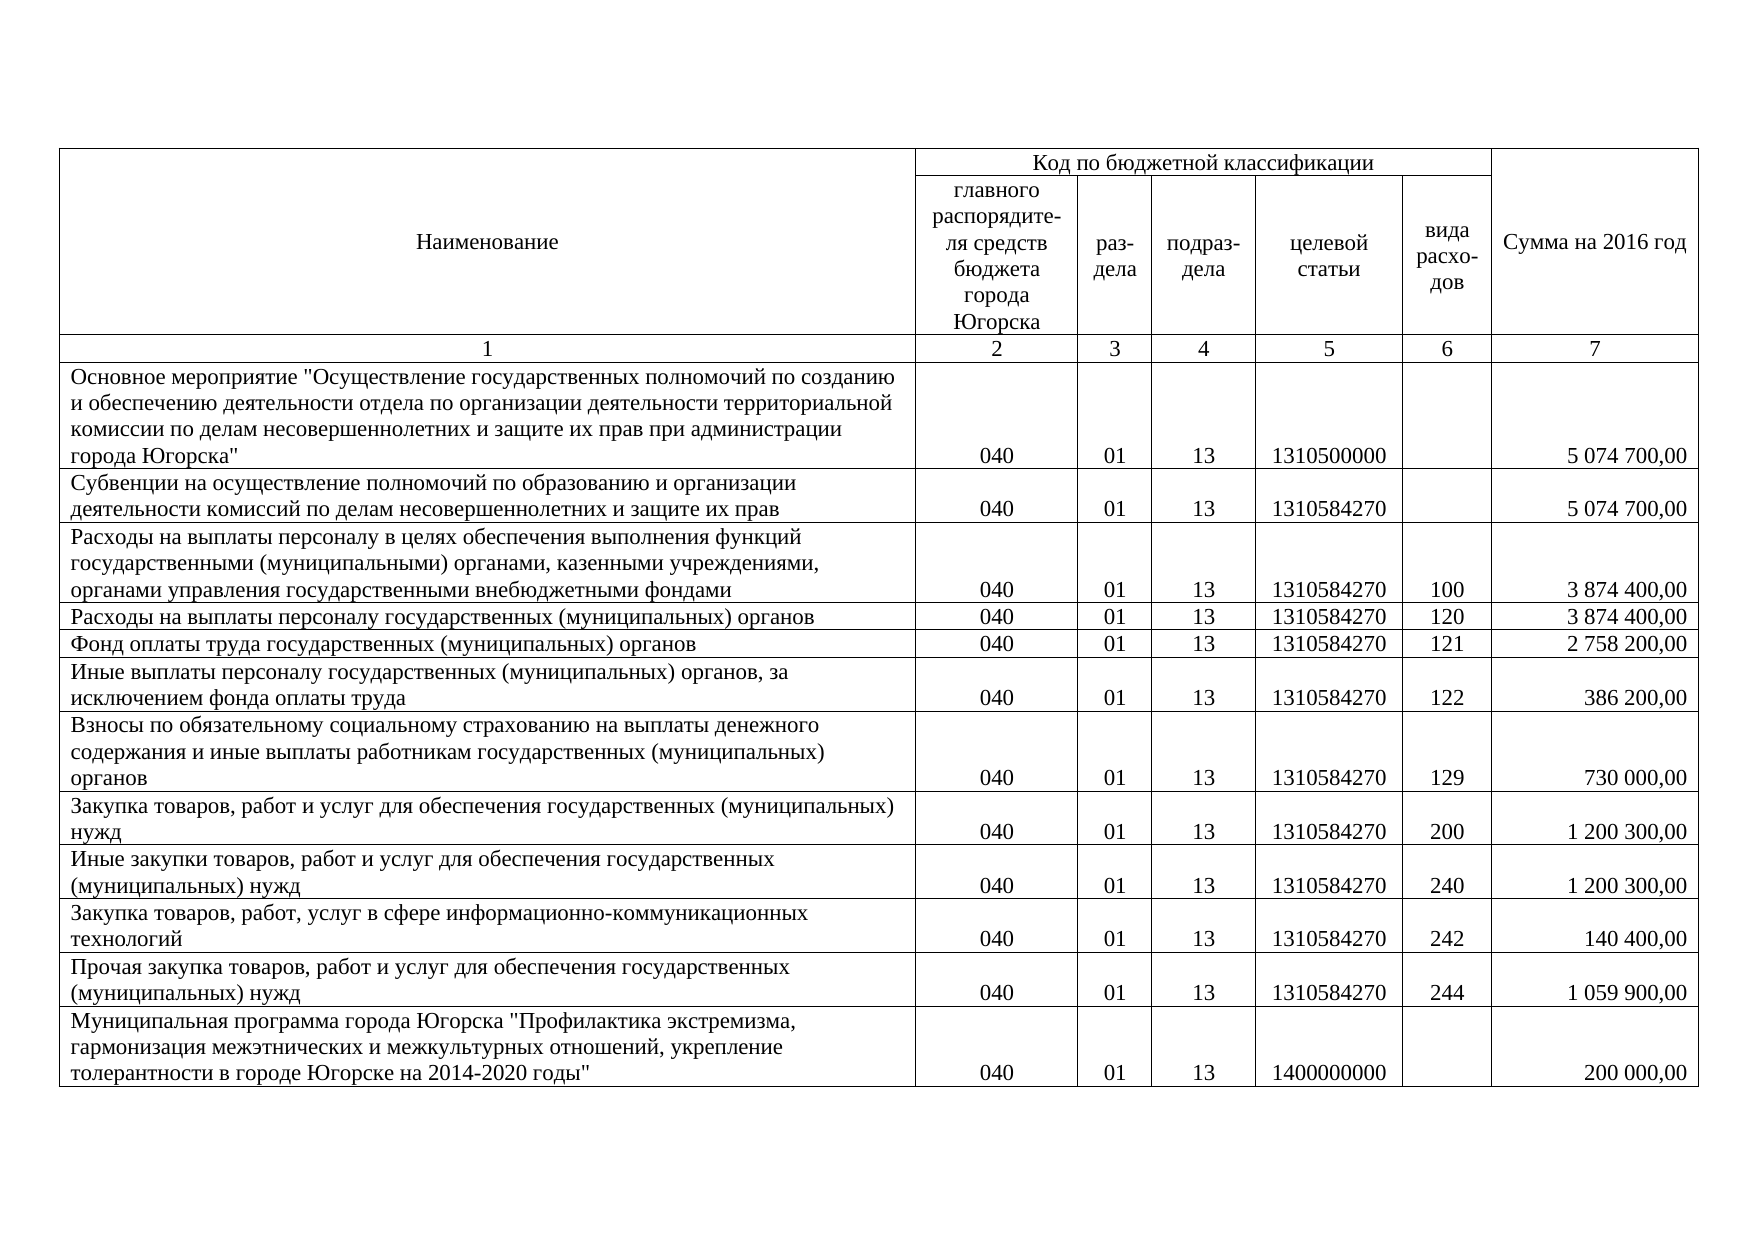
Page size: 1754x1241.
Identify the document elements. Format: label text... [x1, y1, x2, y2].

table_cell 1310584270 [1256, 469, 1402, 522]
table_cell 244 [1403, 953, 1491, 1006]
table_cell 13 [1152, 658, 1255, 711]
table_cell 01 [1078, 469, 1151, 522]
table_cell 13 [1152, 792, 1255, 844]
table_cell 4 [1152, 335, 1255, 362]
table_cell 040 [916, 469, 1077, 522]
table_cell 3 [1078, 335, 1151, 362]
table_cell 01 [1078, 899, 1151, 952]
table_cell 1310584270 [1256, 630, 1402, 657]
table_cell Взносы по обязательному социальному страхованию на выплаты денежного содержания и иные выплаты работникам государственных (муниципальных) органов [60, 712, 915, 791]
table_cell 3 874 400,00 [1492, 603, 1698, 629]
table_cell [1403, 363, 1491, 468]
table_cell 122 [1403, 658, 1491, 711]
table_cell 1 200 300,00 [1492, 845, 1698, 898]
table_cell 200 [1403, 792, 1491, 844]
table_cell 386 200,00 [1492, 658, 1698, 711]
table_cell 6 [1403, 335, 1491, 362]
table_cell 140 400,00 [1492, 899, 1698, 952]
table_cell 13 [1152, 603, 1255, 629]
table_cell 01 [1078, 712, 1151, 791]
table_cell Закупка товаров, работ и услуг для обеспечения государственных (муниципальных) нужд [60, 792, 915, 844]
table_cell 13 [1152, 1007, 1255, 1086]
table_header Сумма на 2016 год [1492, 149, 1698, 334]
table_cell 1310584270 [1256, 953, 1402, 1006]
table_cell 01 [1078, 658, 1151, 711]
table_cell 01 [1078, 1007, 1151, 1086]
table_cell 3 874 400,00 [1492, 523, 1698, 602]
table_cell 1310584270 [1256, 792, 1402, 844]
table_cell 7 [1492, 335, 1698, 362]
table_cell 01 [1078, 845, 1151, 898]
table_cell целевой статьи [1256, 176, 1402, 334]
table_cell 1310584270 [1256, 603, 1402, 629]
table_cell 1310584270 [1256, 845, 1402, 898]
table_cell Расходы на выплаты персоналу государственных (муниципальных) органов [60, 603, 915, 629]
table_header Код по бюджетной классификации [916, 149, 1491, 175]
table_cell раз-дела [1078, 176, 1151, 334]
table_cell 01 [1078, 953, 1151, 1006]
table_cell Прочая закупка товаров, работ и услуг для обеспечения государственных (муниципальных) нужд [60, 953, 915, 1006]
table_cell вида расхо-дов [1403, 176, 1491, 334]
table_cell 040 [916, 899, 1077, 952]
table_cell Расходы на выплаты персоналу в целях обеспечения выполнения функций государственными (муниципальными) органами, казенными учреждениями, органами управления государственными внебюджетными фондами [60, 523, 915, 602]
table_cell 5 074 700,00 [1492, 469, 1698, 522]
table_cell 13 [1152, 363, 1255, 468]
table_cell 121 [1403, 630, 1491, 657]
table_cell 040 [916, 1007, 1077, 1086]
table_cell 1310584270 [1256, 658, 1402, 711]
table_cell Закупка товаров, работ, услуг в сфере информационно-коммуникационных технологий [60, 899, 915, 952]
table_cell 1310500000 [1256, 363, 1402, 468]
table_cell Иные выплаты персоналу государственных (муниципальных) органов, за исключением фонда оплаты труда [60, 658, 915, 711]
table_cell 040 [916, 630, 1077, 657]
table_cell 13 [1152, 845, 1255, 898]
table_cell Основное мероприятие "Осуществление государственных полномочий по созданию и обеспечению деятельности отдела по организации деятельности территориальной комиссии по делам несовершеннолетних и защите их прав при администрации города Югорска" [60, 363, 915, 468]
table_cell 040 [916, 845, 1077, 898]
table_cell 040 [916, 523, 1077, 602]
table_cell 13 [1152, 469, 1255, 522]
table_cell 1310584270 [1256, 712, 1402, 791]
table_cell Муниципальная программа города Югорска "Профилактика экстремизма, гармонизация межэтнических и межкультурных отношений, укрепление толерантности в городе Югорске на 2014-2020 годы" [60, 1007, 915, 1086]
table_cell 240 [1403, 845, 1491, 898]
table_cell 200 000,00 [1492, 1007, 1698, 1086]
table_cell 129 [1403, 712, 1491, 791]
table_cell 5 074 700,00 [1492, 363, 1698, 468]
table_cell Иные закупки товаров, работ и услуг для обеспечения государственных (муниципальных) нужд [60, 845, 915, 898]
table_cell Фонд оплаты труда государственных (муниципальных) органов [60, 630, 915, 657]
table_cell 2 758 200,00 [1492, 630, 1698, 657]
table_cell 1 [60, 335, 915, 362]
table_cell 040 [916, 792, 1077, 844]
table_cell 01 [1078, 603, 1151, 629]
table_cell 13 [1152, 953, 1255, 1006]
table_cell 040 [916, 712, 1077, 791]
table_cell 1 200 300,00 [1492, 792, 1698, 844]
table_cell 01 [1078, 523, 1151, 602]
table_cell 242 [1403, 899, 1491, 952]
table_cell 13 [1152, 630, 1255, 657]
table_cell главного распорядите-ля средств бюджета города Югорска [916, 176, 1077, 334]
table_cell 730 000,00 [1492, 712, 1698, 791]
table_cell [1403, 1007, 1491, 1086]
table_cell 120 [1403, 603, 1491, 629]
table_cell 2 [916, 335, 1077, 362]
table_cell 01 [1078, 363, 1151, 468]
table_cell 01 [1078, 792, 1151, 844]
table_cell 1 059 900,00 [1492, 953, 1698, 1006]
table_cell Субвенции на осуществление полномочий по образованию и организации деятельности комиссий по делам несовершеннолетних и защите их прав [60, 469, 915, 522]
table_cell 040 [916, 953, 1077, 1006]
table_cell 13 [1152, 712, 1255, 791]
table_cell 040 [916, 603, 1077, 629]
table_cell 5 [1256, 335, 1402, 362]
table_cell 13 [1152, 899, 1255, 952]
table_cell 1400000000 [1256, 1007, 1402, 1086]
table_cell 1310584270 [1256, 899, 1402, 952]
table_cell 040 [916, 363, 1077, 468]
table_cell 13 [1152, 523, 1255, 602]
table_cell [1403, 469, 1491, 522]
table_cell 01 [1078, 630, 1151, 657]
table_cell подраз-дела [1152, 176, 1255, 334]
table_cell 100 [1403, 523, 1491, 602]
table_cell 040 [916, 658, 1077, 711]
table_header Наименование [60, 149, 915, 334]
table_cell 1310584270 [1256, 523, 1402, 602]
